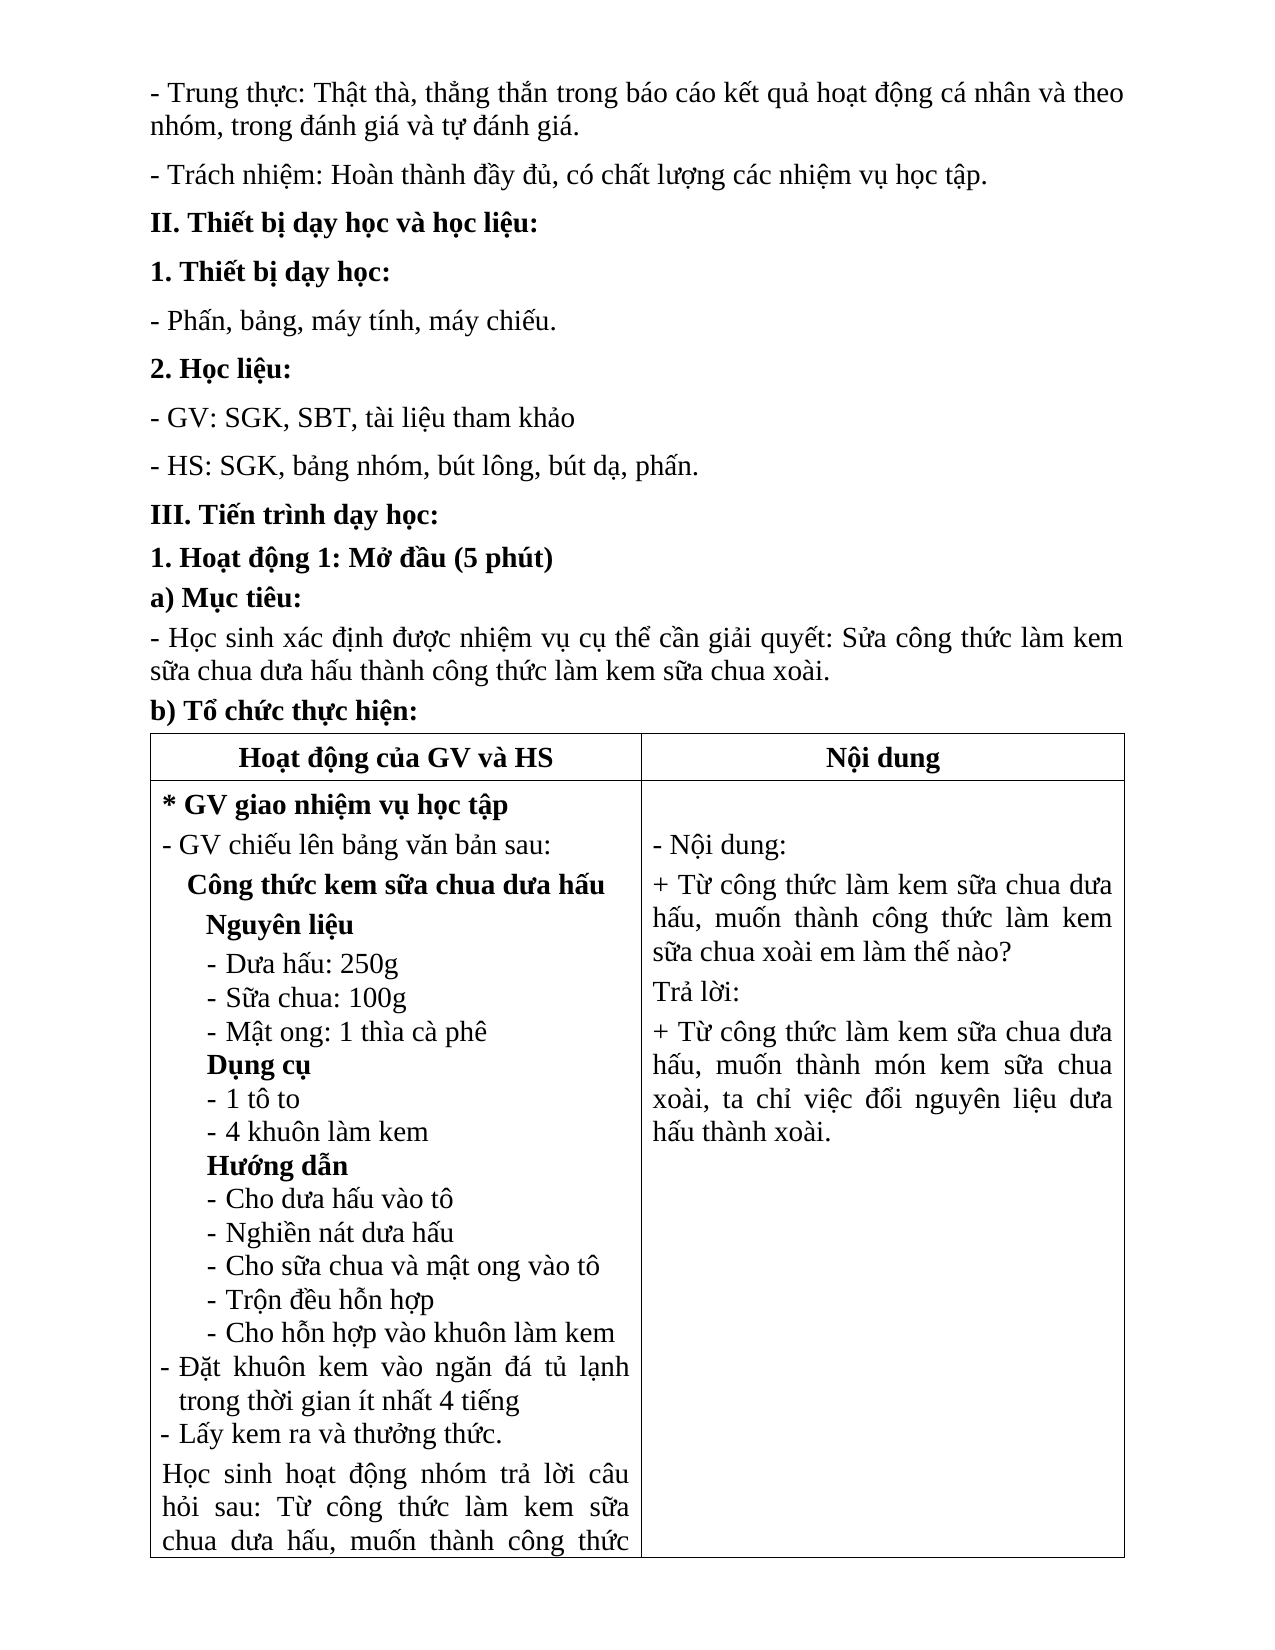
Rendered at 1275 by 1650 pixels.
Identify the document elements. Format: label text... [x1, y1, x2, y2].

text - GV: SGK, SBT, tài liệu tham khảo [150, 400, 1125, 433]
text a) Mục tiêu: [150, 580, 1125, 614]
text - Trung thực: Thật thà, thẳng thắn trong báo cáo kết quả hoạt động cá nhân và theo nhóm, trong đánh giá và tự đánh giá. [150, 75, 1125, 142]
text 2. Học liệu: [150, 351, 1125, 385]
table_header Hoạt động của GV và HS [151, 734, 641, 780]
table_header Nội dung [642, 734, 1124, 780]
text - HS: SGK, bảng nhóm, bút lông, bút dạ, phấn. [150, 448, 1125, 482]
text b) Tổ chức thực hiện: [150, 693, 1125, 727]
text III. Tiến trình dạy học: [150, 497, 1125, 530]
text II. Thiết bị dạy học và học liệu: [150, 206, 1125, 239]
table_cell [642, 781, 1124, 1557]
text 1. Thiết bị dạy học: [150, 254, 1125, 288]
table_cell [151, 781, 641, 1557]
text - Phấn, bảng, máy tính, máy chiếu. [150, 303, 1125, 336]
text - Học sinh xác định được nhiệm vụ cụ thể cần giải quyết: Sửa công thức làm kem sữa chua dưa hấu thành công thức làm kem sữa chua xoài. [150, 620, 1125, 687]
text 1. Hoạt động 1: Mở đầu (5 phút) [150, 540, 1125, 574]
text - Trách nhiệm: Hoàn thành đầy đủ, có chất lượng các nhiệm vụ học tập. [150, 157, 1125, 191]
